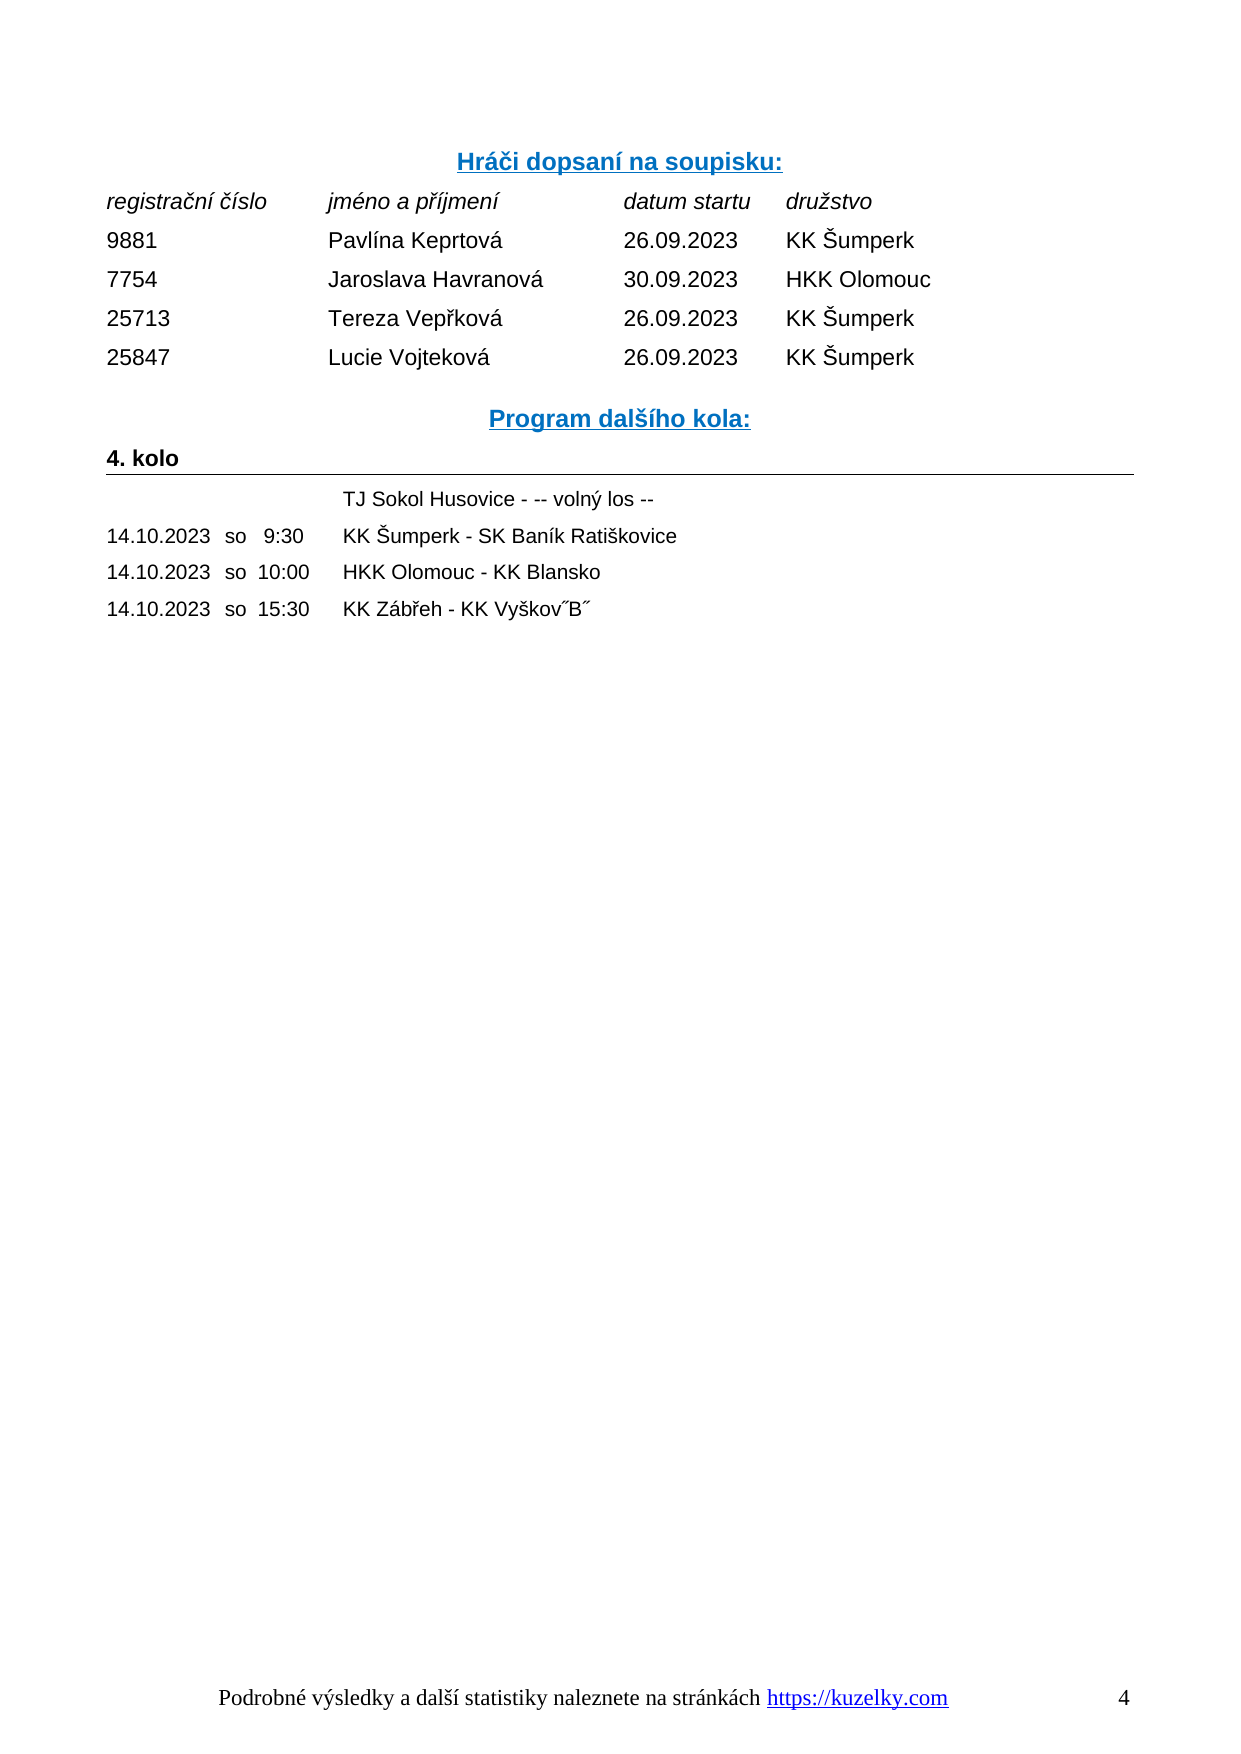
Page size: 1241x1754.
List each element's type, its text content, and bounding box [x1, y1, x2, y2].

text 14.10.2023 so 15:30 KK Zábřeh - KK Vyškov˝B˝ [106, 597, 1134, 621]
text 25847 Lucie Vojteková 26.09.2023 KK Šumperk [106, 343, 1134, 370]
text Program dalšího kola: [94, 404, 1145, 433]
text Hráči dopsaní na soupisku: [94, 118, 1145, 176]
text 9881 Pavlína Keprtová 26.09.2023 KK Šumperk [106, 227, 1134, 253]
text registrační číslo jméno a příjmení datum startu družstvo [106, 188, 1134, 214]
text 4. kolo [106, 445, 1134, 474]
text TJ Sokol Husovice - -- volný los -- [106, 487, 1134, 511]
text 14.10.2023 so 10:00 HKK Olomouc - KK Blansko [106, 560, 1134, 584]
text 25713 Tereza Vepřková 26.09.2023 KK Šumperk [106, 305, 1134, 331]
text 14.10.2023 so 9:30 KK Šumperk - SK Baník Ratiškovice [106, 524, 1134, 548]
text 7754 Jaroslava Havranová 30.09.2023 HKK Olomouc [106, 266, 1134, 292]
